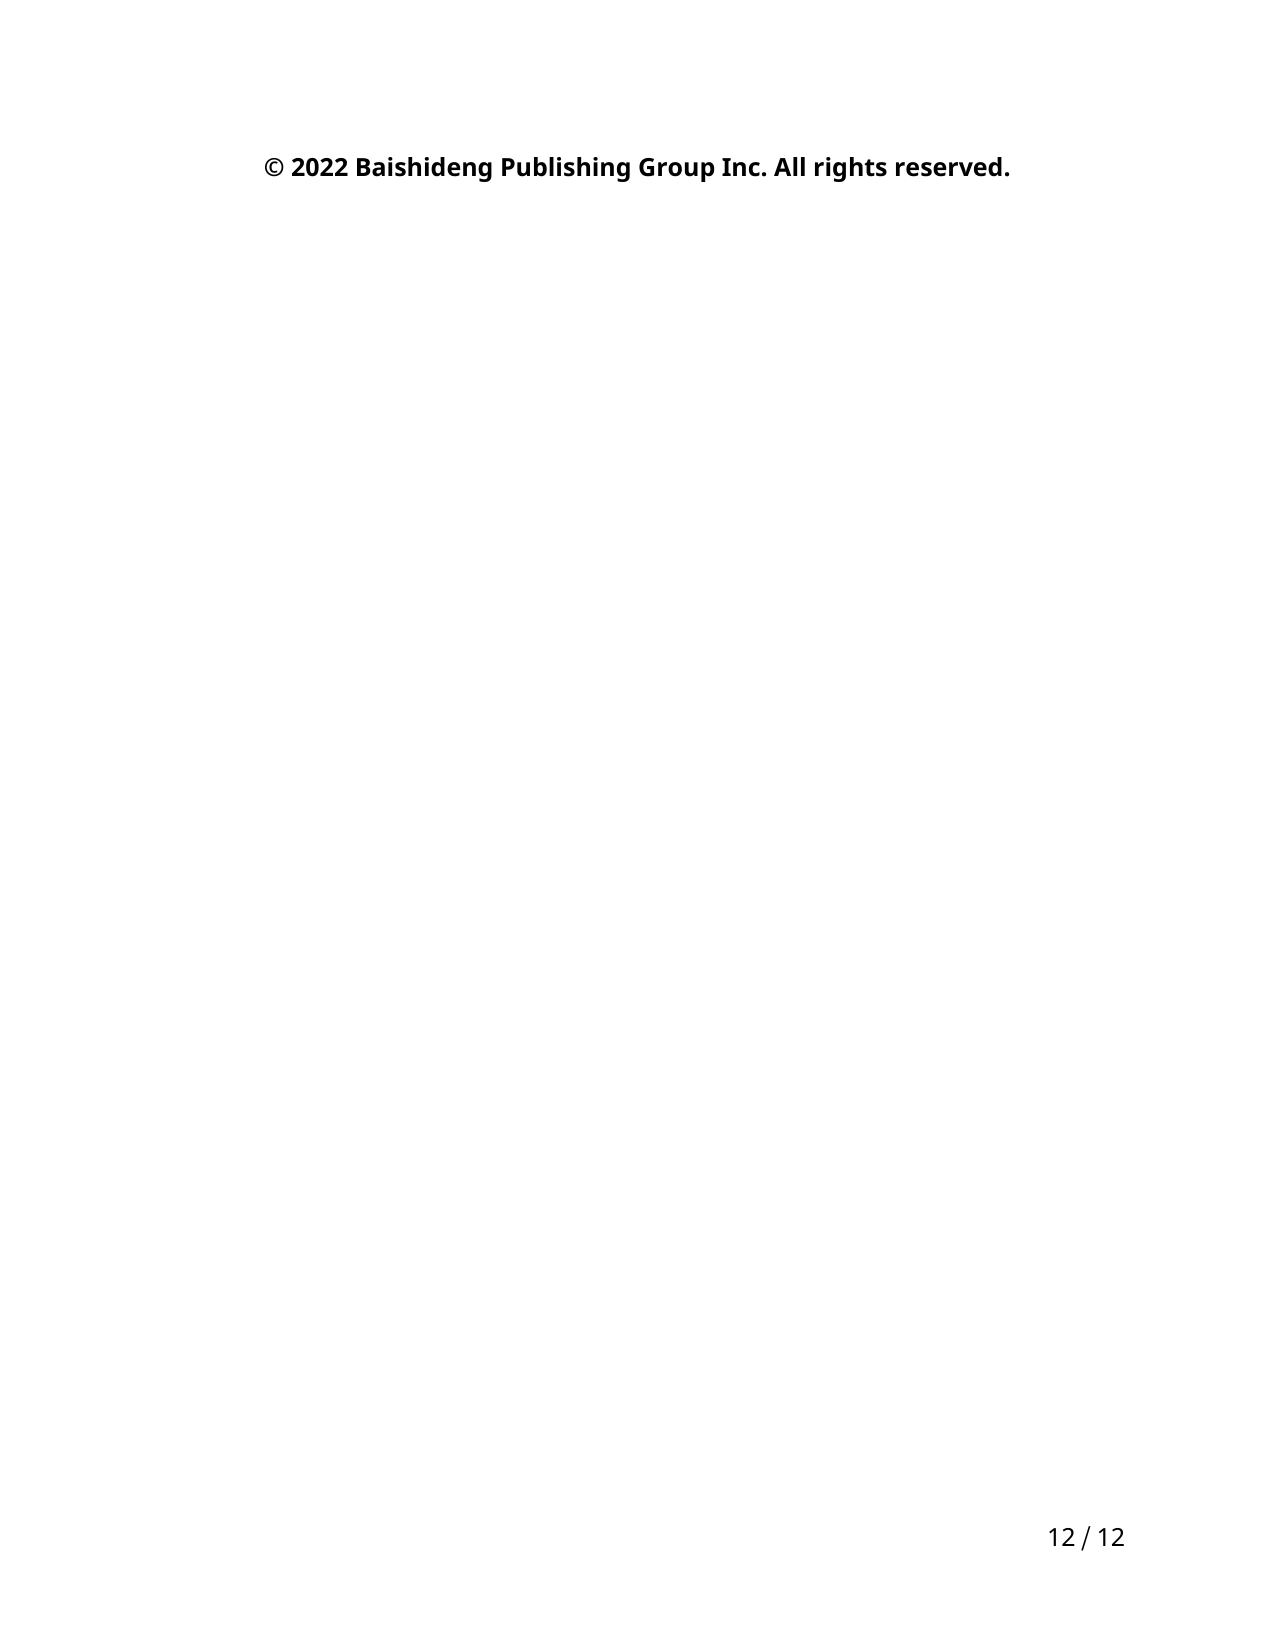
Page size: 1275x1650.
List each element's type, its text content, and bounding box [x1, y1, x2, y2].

text © 2022 Baishideng Publishing Group Inc. All rights reserved. [150, 150, 1125, 184]
